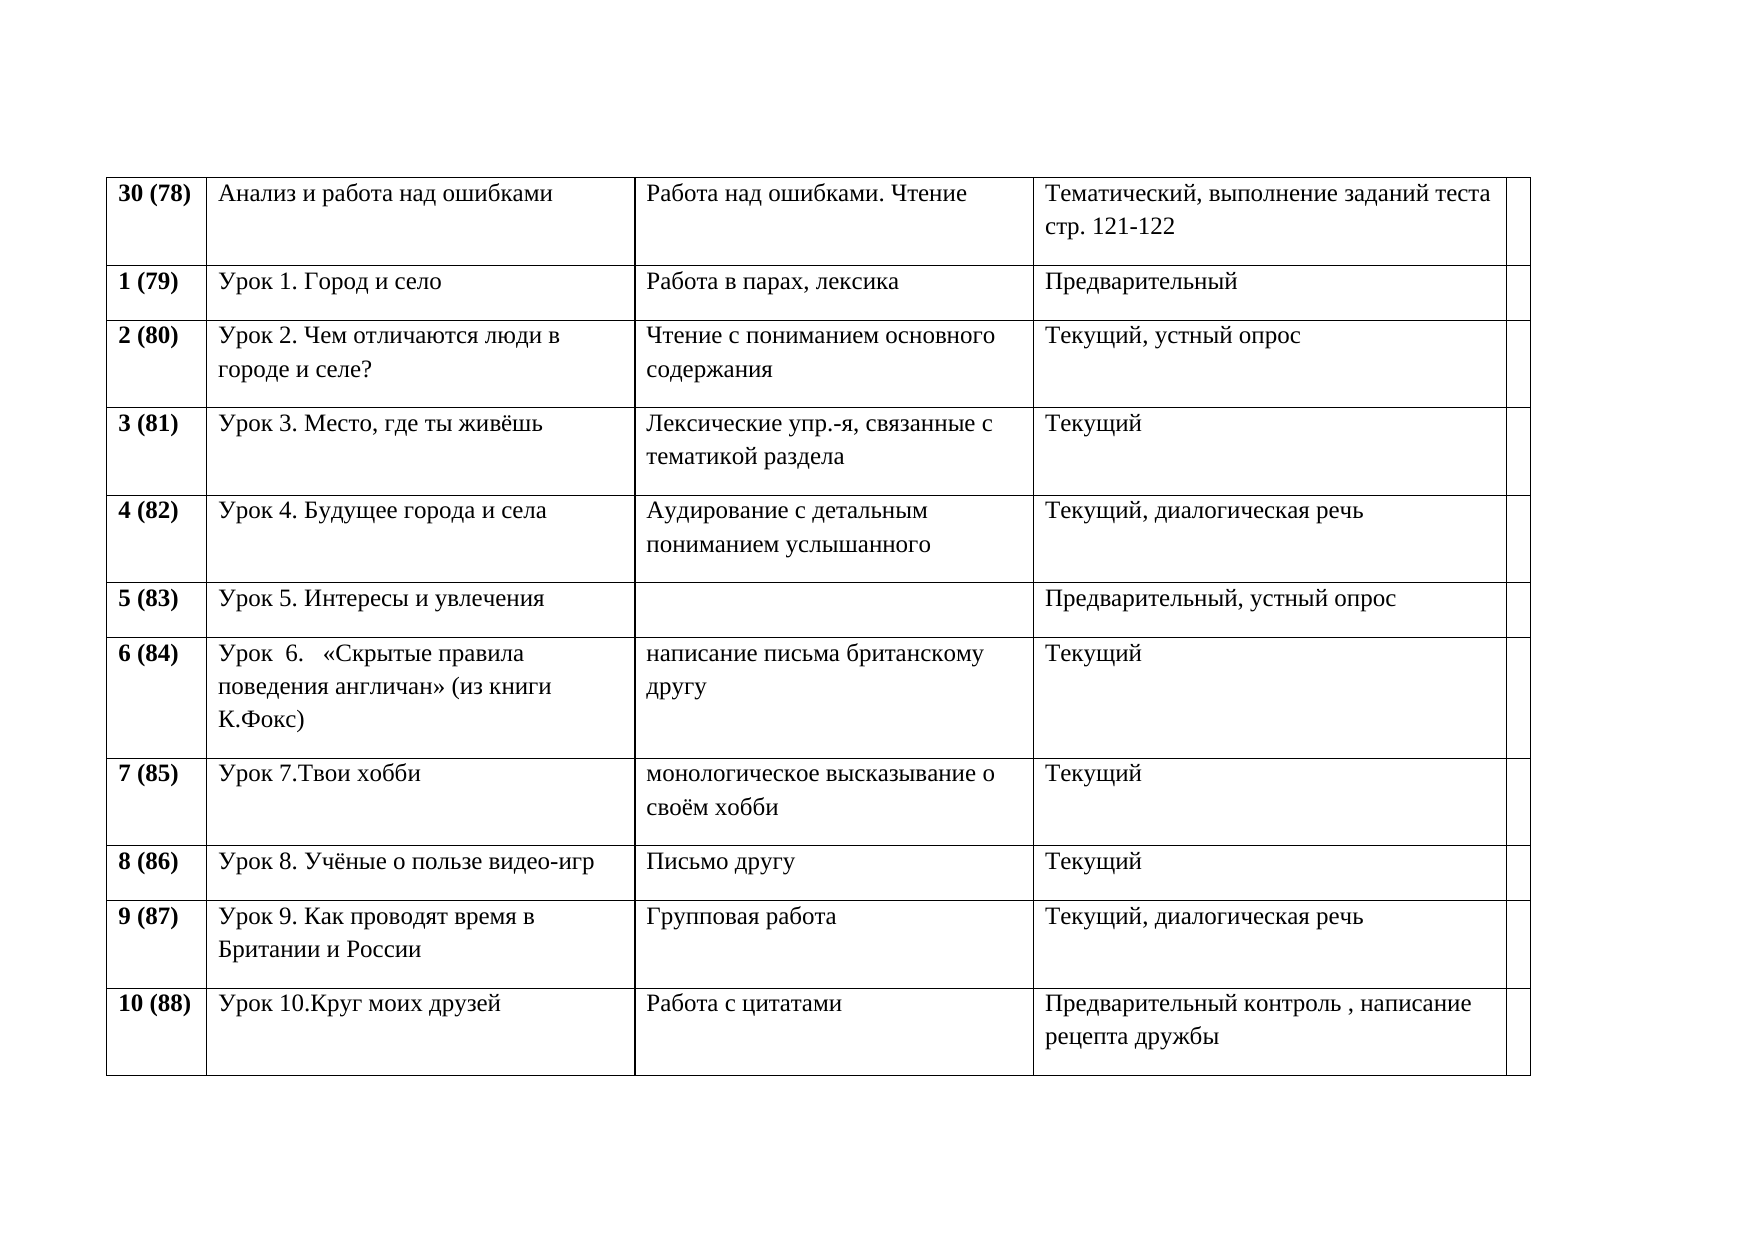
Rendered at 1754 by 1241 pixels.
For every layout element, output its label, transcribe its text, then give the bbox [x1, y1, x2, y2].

table_cell Работа с цитатами [636, 989, 1033, 1075]
table_cell Урок 3. Место, где ты живёшь [207, 408, 634, 494]
table_cell [1507, 321, 1530, 407]
table_cell Работа в парах, лексика [636, 266, 1033, 319]
table_cell [1507, 638, 1530, 757]
table_cell [1507, 759, 1530, 845]
table_cell Тематический, выполнение заданий теста стр. 121-122 [1034, 178, 1506, 265]
table_cell 5 (83) [107, 583, 206, 637]
table_cell [1507, 496, 1530, 582]
table_cell Анализ и работа над ошибками [207, 178, 634, 265]
table_cell Текущий, устный опрос [1034, 321, 1506, 407]
table_cell Письмо другу [636, 846, 1033, 900]
table_cell [1507, 583, 1530, 637]
table_cell 9 (87) [107, 901, 206, 987]
table_cell 8 (86) [107, 846, 206, 900]
table_cell 6 (84) [107, 638, 206, 757]
table_cell [1507, 846, 1530, 900]
table_cell Работа над ошибками. Чтение [636, 178, 1033, 265]
table_cell 1 (79) [107, 266, 206, 319]
table_cell [1507, 989, 1530, 1075]
table_cell Урок 5. Интересы и увлечения [207, 583, 634, 637]
table_cell Лексические упр.-я, связанные с тематикой раздела [636, 408, 1033, 494]
table_cell 10 (88) [107, 989, 206, 1075]
table_cell Урок 9. Как проводят время в Британии и России [207, 901, 634, 987]
table_cell Групповая работа [636, 901, 1033, 987]
table_cell [1507, 901, 1530, 987]
table_cell Урок 2. Чем отличаются люди в городе и селе? [207, 321, 634, 407]
table_cell 30 (78) [107, 178, 206, 265]
table_cell Урок 4. Будущее города и села [207, 496, 634, 582]
table_cell Текущий [1034, 759, 1506, 845]
table_cell написание письма британскому другу [636, 638, 1033, 757]
table_cell Урок 6. «Скрытые правила поведения англичан» (из книги К.Фокс) [207, 638, 634, 757]
table_cell Урок 1. Город и село [207, 266, 634, 319]
table_cell монологическое высказывание о своём хобби [636, 759, 1033, 845]
table_cell Предварительный контроль , написание рецепта дружбы [1034, 989, 1506, 1075]
table_cell Урок 8. Учёные о пользе видео-игр [207, 846, 634, 900]
table_cell [636, 583, 1033, 637]
table_cell Текущий, диалогическая речь [1034, 901, 1506, 987]
table_cell Предварительный [1034, 266, 1506, 319]
table_cell 7 (85) [107, 759, 206, 845]
table_cell Аудирование с детальным пониманием услышанного [636, 496, 1033, 582]
table_cell [1507, 266, 1530, 319]
table_cell Текущий [1034, 408, 1506, 494]
table_cell Текущий, диалогическая речь [1034, 496, 1506, 582]
table_cell Урок 10.Круг моих друзей [207, 989, 634, 1075]
table_cell Урок 7.Твои хобби [207, 759, 634, 845]
table_cell Текущий [1034, 846, 1506, 900]
table_cell Текущий [1034, 638, 1506, 757]
table_cell Предварительный, устный опрос [1034, 583, 1506, 637]
table_cell [1507, 178, 1530, 265]
table_cell 2 (80) [107, 321, 206, 407]
table_cell [1507, 408, 1530, 494]
table_cell 3 (81) [107, 408, 206, 494]
table_cell Чтение с пониманием основного содержания [636, 321, 1033, 407]
table_cell 4 (82) [107, 496, 206, 582]
